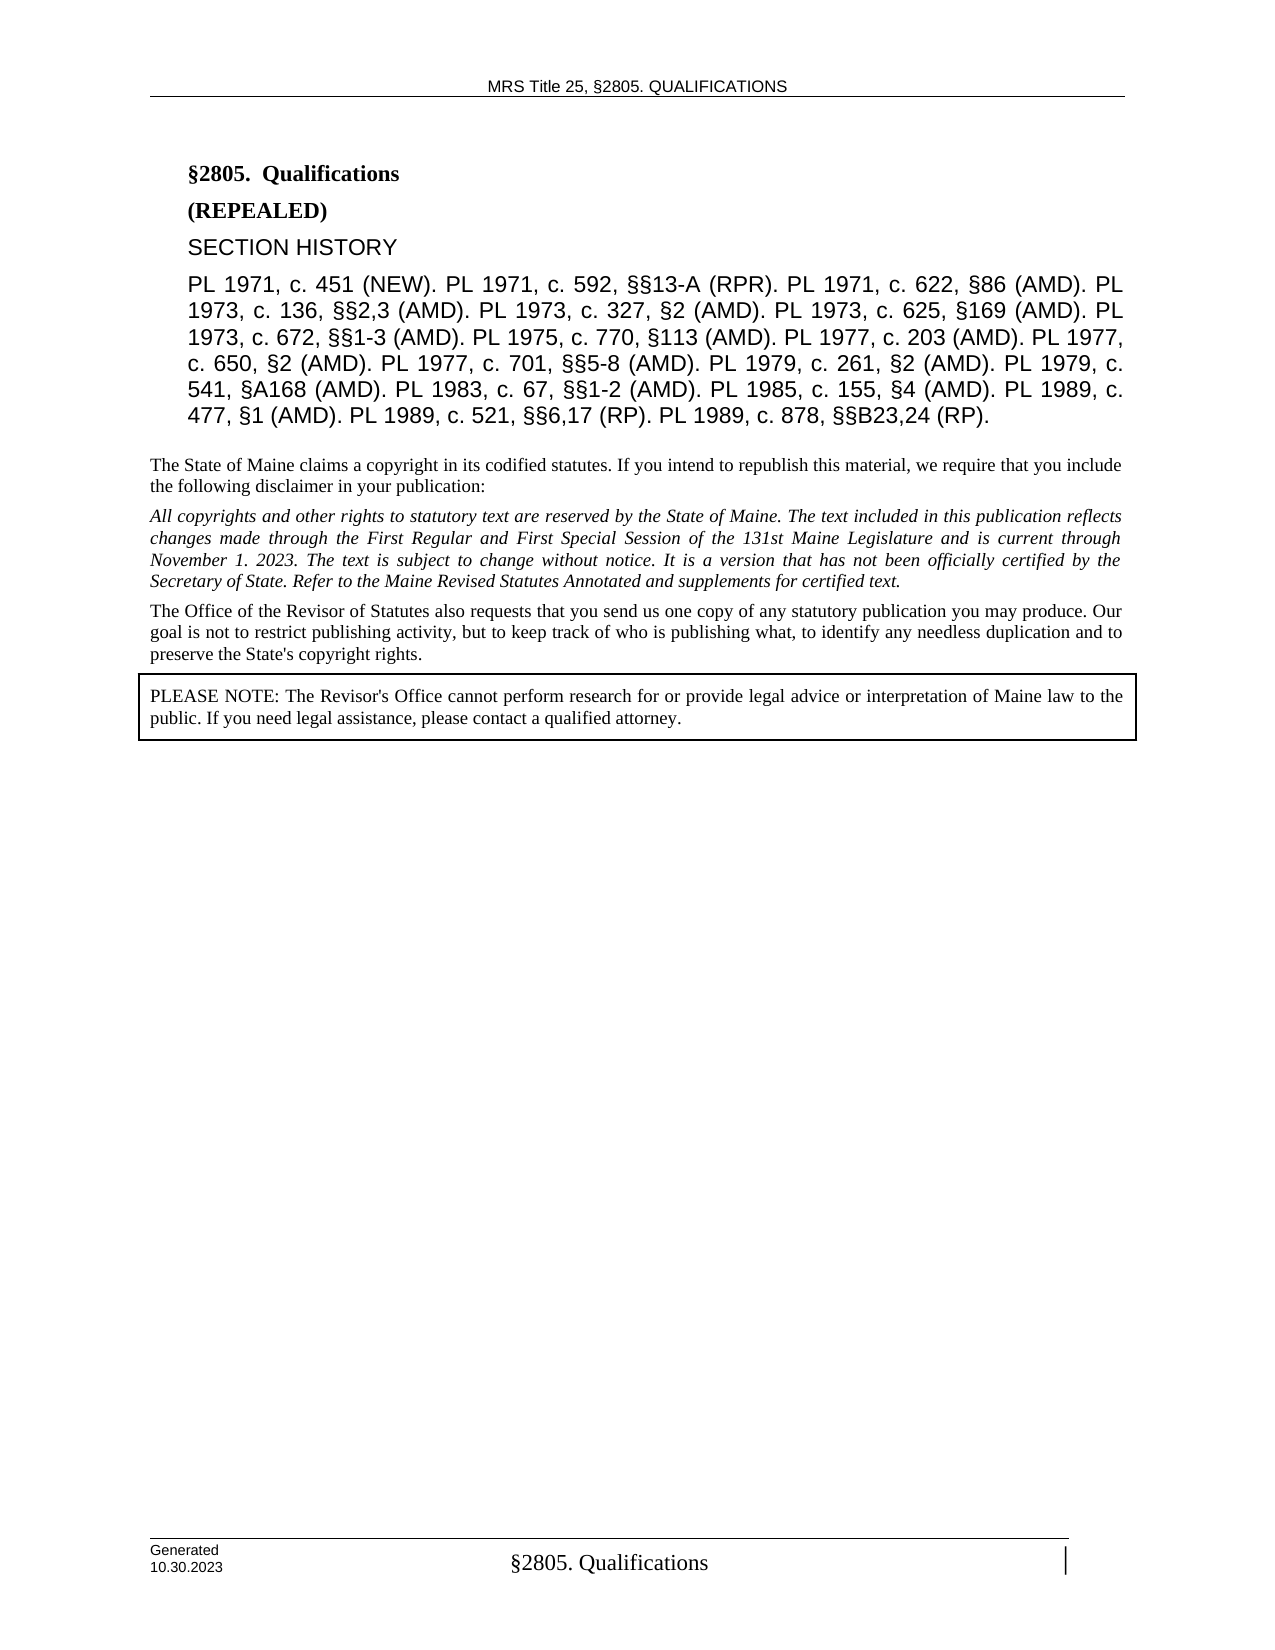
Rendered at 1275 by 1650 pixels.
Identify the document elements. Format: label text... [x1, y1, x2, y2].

text PL 1971, c. 451 (NEW). PL 1971, c. 592, §§13-A (RPR). PL 1971, c. 622, §86 (AMD). PL 1973, c. 136, §§2,3 (AMD). PL 1973, c. 327, §2 (AMD). PL 1973, c. 625, §169 (AMD). PL 1973, c. 672, §§1-3 (AMD). PL 1975, c. 770, §113 (AMD). PL 1977, c. 203 (AMD). PL 1977, c. 650, §2 (AMD). PL 1977, c. 701, §§5-8 (AMD). PL 1979, c. 261, §2 (AMD). PL 1979, c. 541, §A168 (AMD). PL 1983, c. 67, §§1-2 (AMD). PL 1985, c. 155, §4 (AMD). PL 1989, c. 477, §1 (AMD). PL 1989, c. 521, §§6,17 (RP). PL 1989, c. 878, §§B23,24 (RP). [187, 271, 1125, 429]
text (REPEALED) [187, 197, 1125, 223]
text SECTION HISTORY [187, 234, 1125, 260]
text The Office of the Revisor of Statutes also requests that you send us one copy of any statutory publication you may produce. Our goal is not to restrict publishing activity, but to keep track of who is publishing what, to identify any needless duplication and to preserve the State's copyright rights. [150, 600, 1125, 664]
text All copyrights and other rights to statutory text are reserved by the State of Maine. The text included in this publication reflects changes made through the First Regular and First Special Session of the 131st Maine Legislature and is current through November 1. 2023 . The text is subject to change without notice. It is a version that has not been officially certified by the Secretary of State. Refer to the Maine Revised Statutes Annotated and supplements for certified text. [150, 505, 1125, 592]
text §2805. Qualifications [187, 160, 1125, 187]
text The State of Maine claims a copyright in its codified statutes. If you intend to republish this material, we require that you include the following disclaimer in your publication: [150, 454, 1125, 497]
text PLEASE NOTE: The Revisor's Office cannot perform research for or provide legal advice or interpretation of Maine law to the public. If you need legal assistance, please contact a qualified attorney. [140, 675, 1135, 739]
